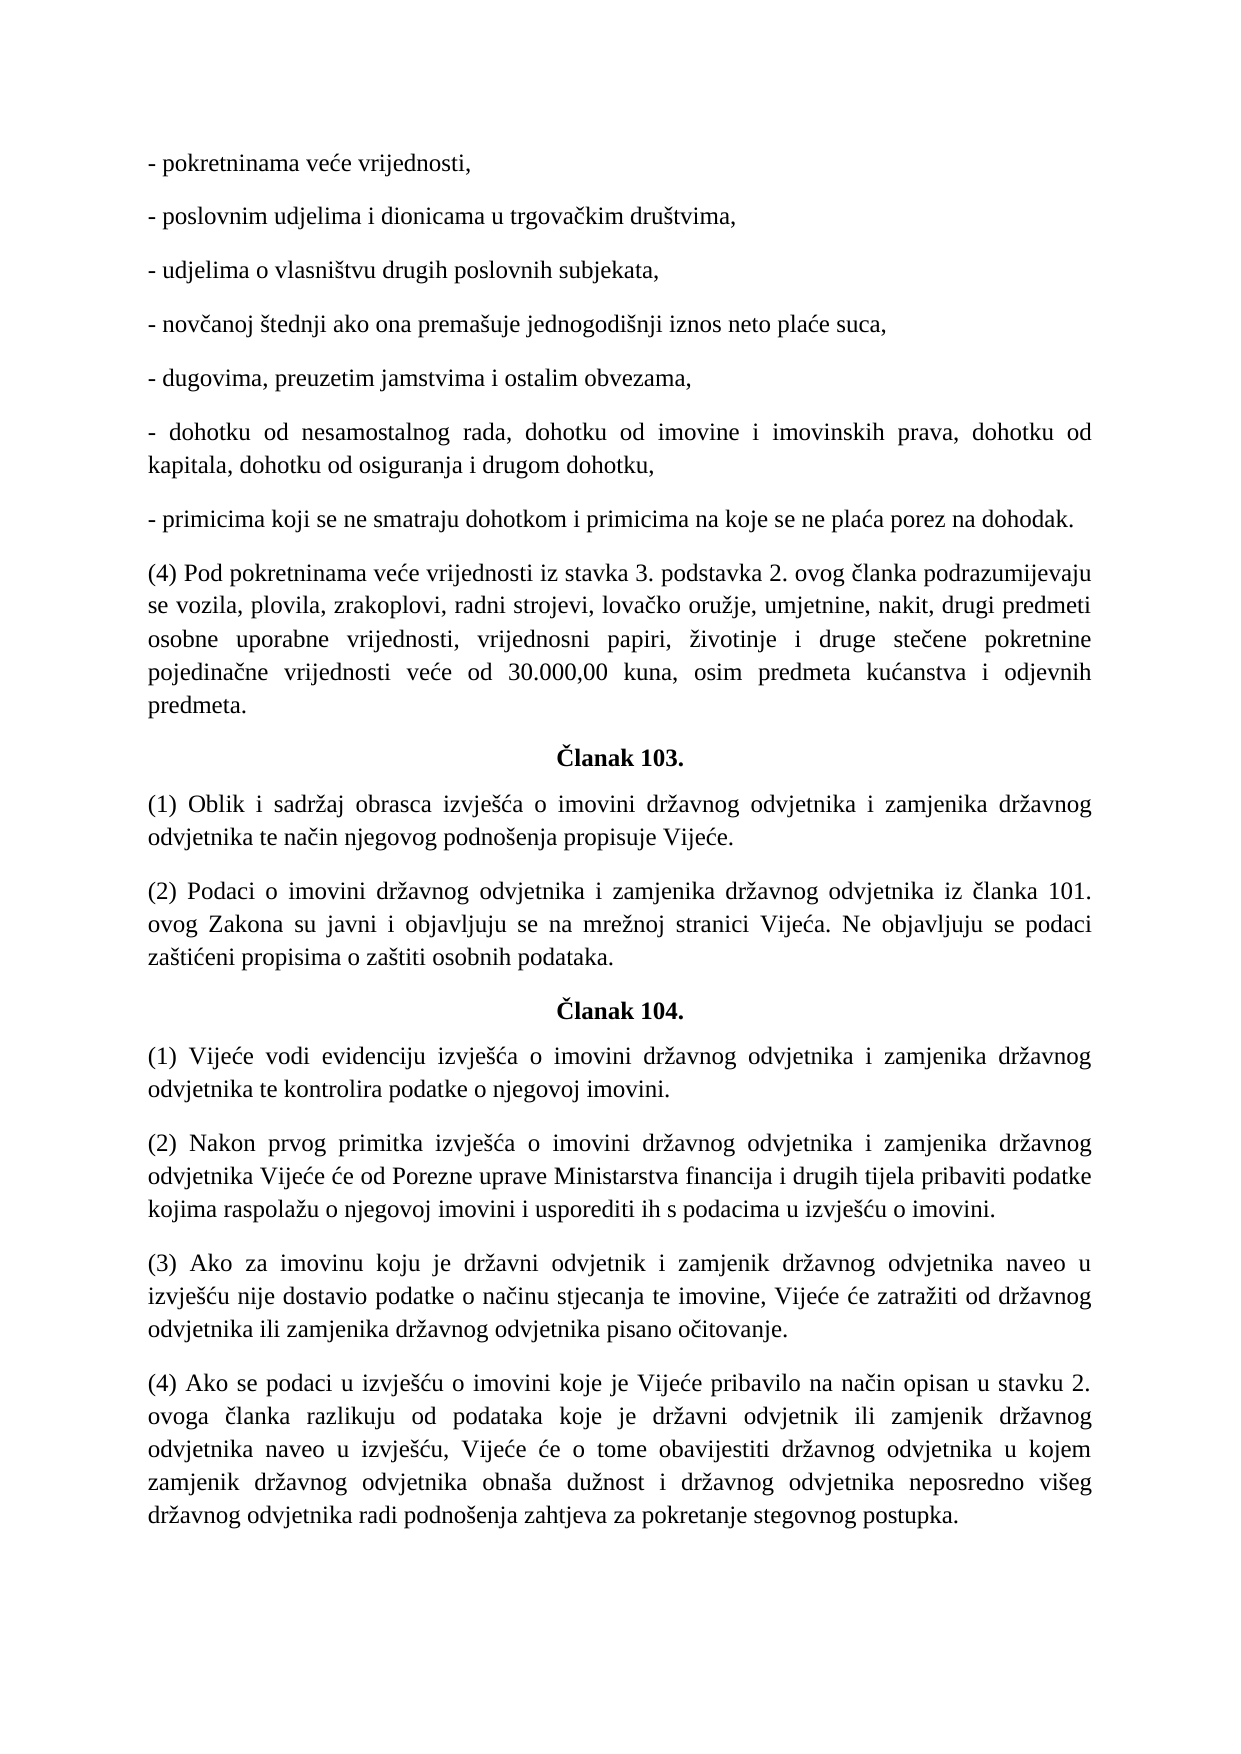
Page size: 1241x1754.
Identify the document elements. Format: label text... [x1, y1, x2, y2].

text (2) Podaci o imovini državnog odvjetnika i zamjenika državnog odvjetnika iz članka 101. ovog Zakona su javni i objavljuju se na mrežnoj stranici Vijeća. Ne objavljuju se podaci zaštićeni propisima o zaštiti osobnih podataka. [148, 876, 1093, 971]
subtitle Članak 103. [148, 743, 1093, 772]
text - novčanoj štednji ako ona premašuje jednogodišnji iznos neto plaće suca, [148, 309, 1093, 338]
subtitle Članak 104. [148, 996, 1093, 1024]
text (4) Pod pokretninama veće vrijednosti iz stavka 3. podstavka 2. ovog članka podrazumijevaju se vozila, plovila, zrakoplovi, radni strojevi, lovačko oružje, umjetnine, nakit, drugi predmeti osobne uporabne vrijednosti, vrijednosni papiri, životinje i druge stečene pokretnine pojedinačne vrijednosti veće od 30.000,00 kuna, osim predmeta kućanstva i odjevnih predmeta. [148, 558, 1093, 718]
text (2) Nakon prvog primitka izvješća o imovini državnog odvjetnika i zamjenika državnog odvjetnika Vijeće će od Porezne uprave Ministarstva financija i drugih tijela pribaviti podatke kojima raspolažu o njegovoj imovini i usporediti ih s podacima u izvješću o imovini. [148, 1128, 1093, 1223]
text (1) Oblik i sadržaj obrasca izvješća o imovini državnog odvjetnika i zamjenika državnog odvjetnika te način njegovog podnošenja propisuje Vijeće. [148, 789, 1093, 851]
text (1) Vijeće vodi evidenciju izvješća o imovini državnog odvjetnika i zamjenika državnog odvjetnika te kontrolira podatke o njegovoj imovini. [148, 1041, 1093, 1103]
text - pokretninama veće vrijednosti, [148, 148, 1093, 176]
text - dugovima, preuzetim jamstvima i ostalim obvezama, [148, 363, 1093, 392]
text - dohotku od nesamostalnog rada, dohotku od imovine i imovinskih prava, dohotku od kapitala, dohotku od osiguranja i drugom dohotku, [148, 417, 1093, 479]
text - primicima koji se ne smatraju dohotkom i primicima na koje se ne plaća porez na dohodak. [148, 504, 1093, 532]
text - udjelima o vlasništvu drugih poslovnih subjekata, [148, 255, 1093, 284]
text (4) Ako se podaci u izvješću o imovini koje je Vijeće pribavilo na način opisan u stavku 2. ovoga članka razlikuju od podataka koje je državni odvjetnik ili zamjenik državnog odvjetnika naveo u izvješću, Vijeće će o tome obavijestiti državnog odvjetnika u kojem zamjenik državnog odvjetnika obnaša dužnost i državnog odvjetnika neposredno višeg državnog odvjetnika radi podnošenja zahtjeva za pokretanje stegovnog postupka. [148, 1368, 1093, 1529]
text (3) Ako za imovinu koju je državni odvjetnik i zamjenik državnog odvjetnika naveo u izvješću nije dostavio podatke o načinu stjecanja te imovine, Vijeće će zatražiti od državnog odvjetnika ili zamjenika državnog odvjetnika pisano očitovanje. [148, 1248, 1093, 1343]
text - poslovnim udjelima i dionicama u trgovačkim društvima, [148, 201, 1093, 230]
